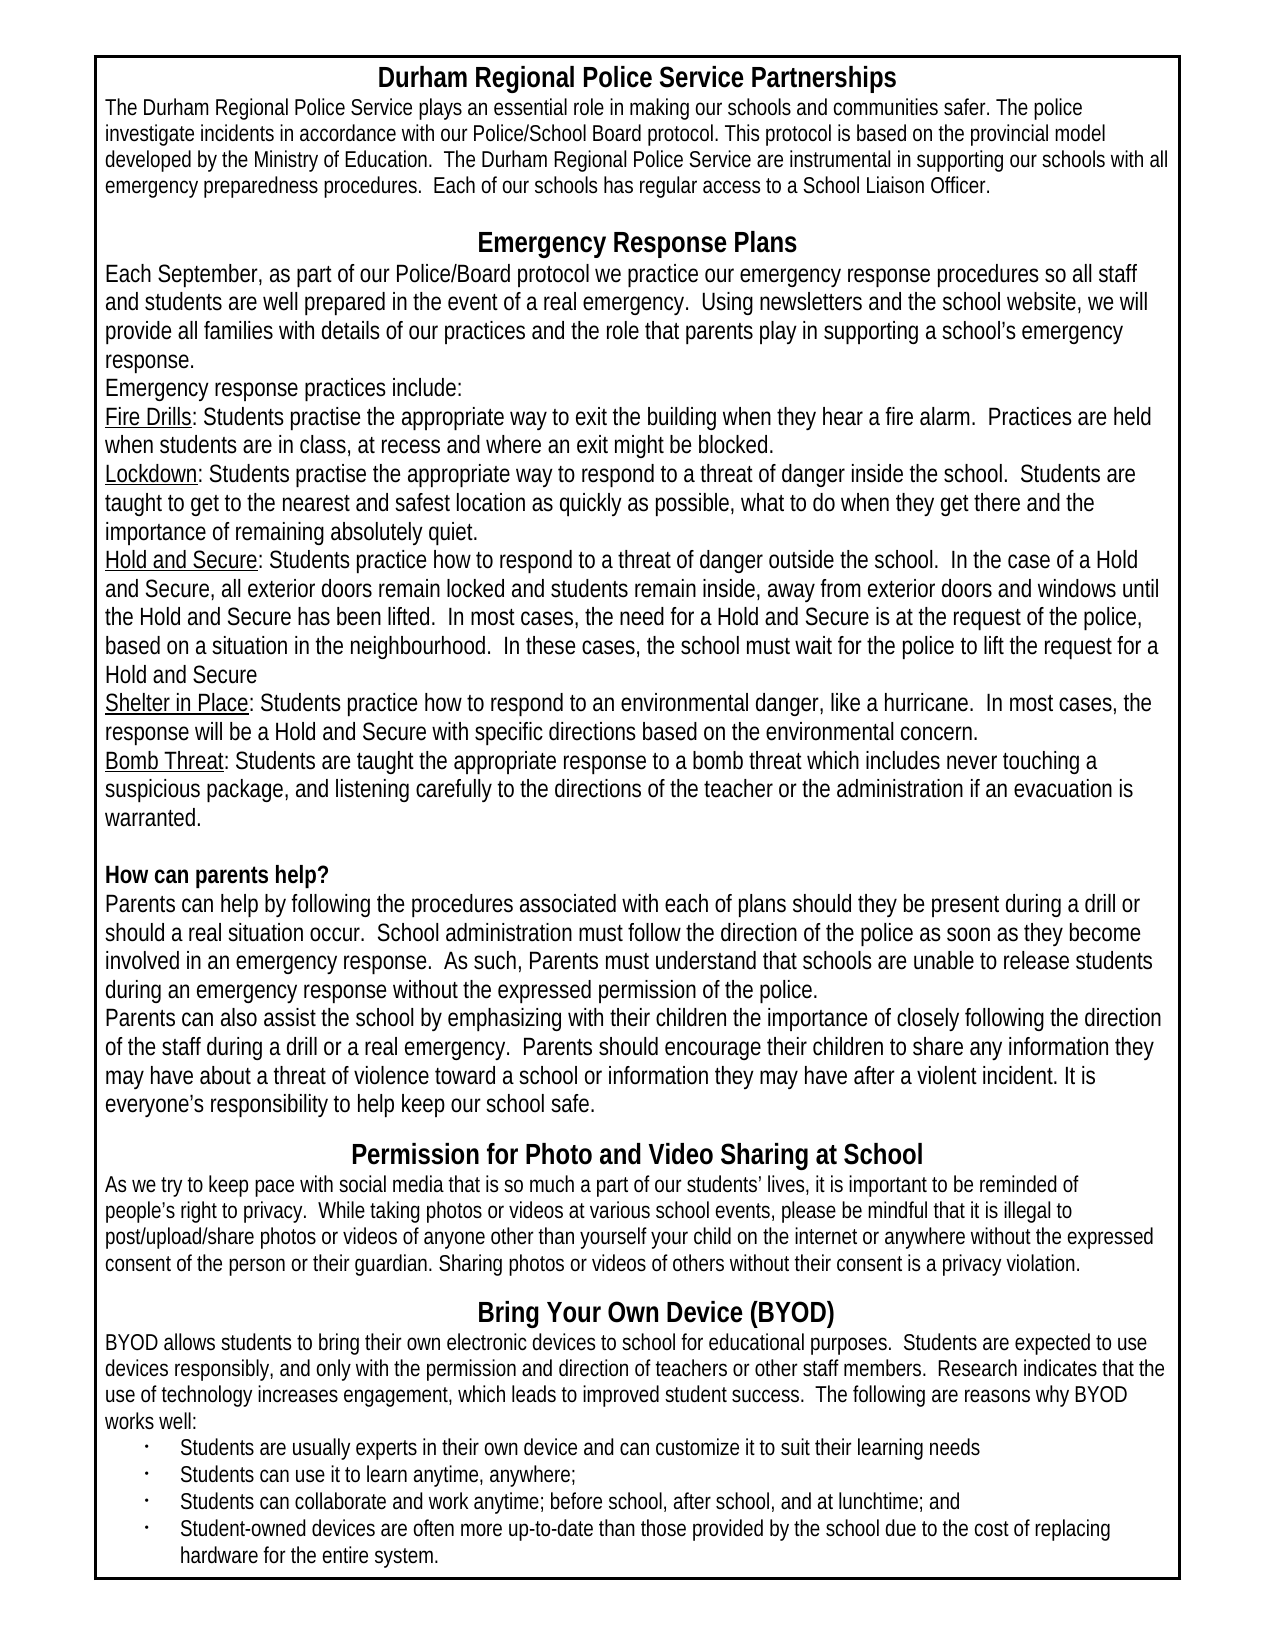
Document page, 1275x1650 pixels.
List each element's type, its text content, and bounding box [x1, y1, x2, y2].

text Permission for Photo and Video Sharing at School [105, 1137, 1170, 1171]
list Student-owned devices are often more up-to-date than those provided by the school due to the cost of replacing hardware for the entire system. [142, 1515, 1170, 1568]
text Emergency Response Plans [105, 225, 1170, 259]
text As we try to keep pace with social media that is so much a part of our students’ lives, it is important to be reminded of people’s right to privacy. While taking photos or videos at various school events, please be mindful that it is illegal to post/upload/share photos or videos of anyone other than yourself your child on the internet or anywhere without the expressed consent of the person or their guardian. Sharing photos or videos of others without their consent is a privacy violation. [105, 1171, 1170, 1276]
text Shelter in Place: Students practice how to respond to an environmental danger, like a hurricane. In most cases, the response will be a Hold and Secure with specific directions based on the environmental concern. [105, 688, 1170, 746]
text Bring Your Own Device (BYOD) [142, 1295, 1170, 1329]
text The Durham Regional Police Service plays an essential role in making our schools and communities safer. The police investigate incidents in accordance with our Police/School Board protocol. This protocol is based on the provincial model developed by the Ministry of Education. The Durham Regional Police Service are instrumental in supporting our schools with all emergency preparedness procedures. Each of our schools has regular access to a School Liaison Officer. [105, 93, 1170, 199]
text Fire Drills: Students practise the appropriate way to exit the building when they hear a fire alarm. Practices are held when students are in class, at recess and where an exit might be blocked. [105, 402, 1170, 459]
list Students can collaborate and work anytime; before school, after school, and at lunchtime; and [142, 1488, 1170, 1515]
text Durham Regional Police Service Partnerships [105, 60, 1170, 93]
text BYOD allows students to bring their own electronic devices to school for educational purposes. Students are expected to use devices responsibly, and only with the permission and direction of teachers or other staff members. Research indicates that the use of technology increases engagement, which leads to improved student success. The following are reasons why BYOD works well: [105, 1329, 1170, 1434]
text Lockdown: Students practise the appropriate way to respond to a threat of danger inside the school. Students are taught to get to the nearest and safest location as quickly as possible, what to do when they get there and the importance of remaining absolutely quiet. [105, 459, 1170, 545]
text How can parents help? [105, 860, 1170, 889]
text Emergency response practices include: [105, 373, 1170, 402]
text Hold and Secure: Students practice how to respond to a threat of danger outside the school. In the case of a Hold and Secure, all exterior doors remain locked and students remain inside, away from exterior doors and windows until the Hold and Secure has been lifted. In most cases, the need for a Hold and Secure is at the request of the police, based on a situation in the neighbourhood. In these cases, the school must wait for the police to lift the request for a Hold and Secure [105, 545, 1170, 688]
text Each September, as part of our Police/Board protocol we practice our emergency response procedures so all staff and students are well prepared in the event of a real emergency. Using newsletters and the school website, we will provide all families with details of our practices and the role that parents play in supporting a school’s emergency response. [105, 259, 1170, 373]
text Parents can also assist the school by emphasizing with their children the importance of closely following the direction of the staff during a drill or a real emergency. Parents should encourage their children to share any information they may have about a threat of violence toward a school or information they may have after a violent incident. It is everyone’s responsibility to help keep our school safe. [105, 1003, 1170, 1118]
text Bomb Threat: Students are taught the appropriate response to a bomb threat which includes never touching a suspicious package, and listening carefully to the directions of the teacher or the administration if an evacuation is warranted. [105, 746, 1170, 832]
list Students are usually experts in their own device and can customize it to suit their learning needs [142, 1434, 1170, 1461]
text Parents can help by following the procedures associated with each of plans should they be present during a drill or should a real situation occur. School administration must follow the direction of the police as soon as they become involved in an emergency response. As such, Parents must understand that schools are unable to release students during an emergency response without the expressed permission of the police. [105, 889, 1170, 1003]
list Students can use it to learn anytime, anywhere; [142, 1461, 1170, 1488]
